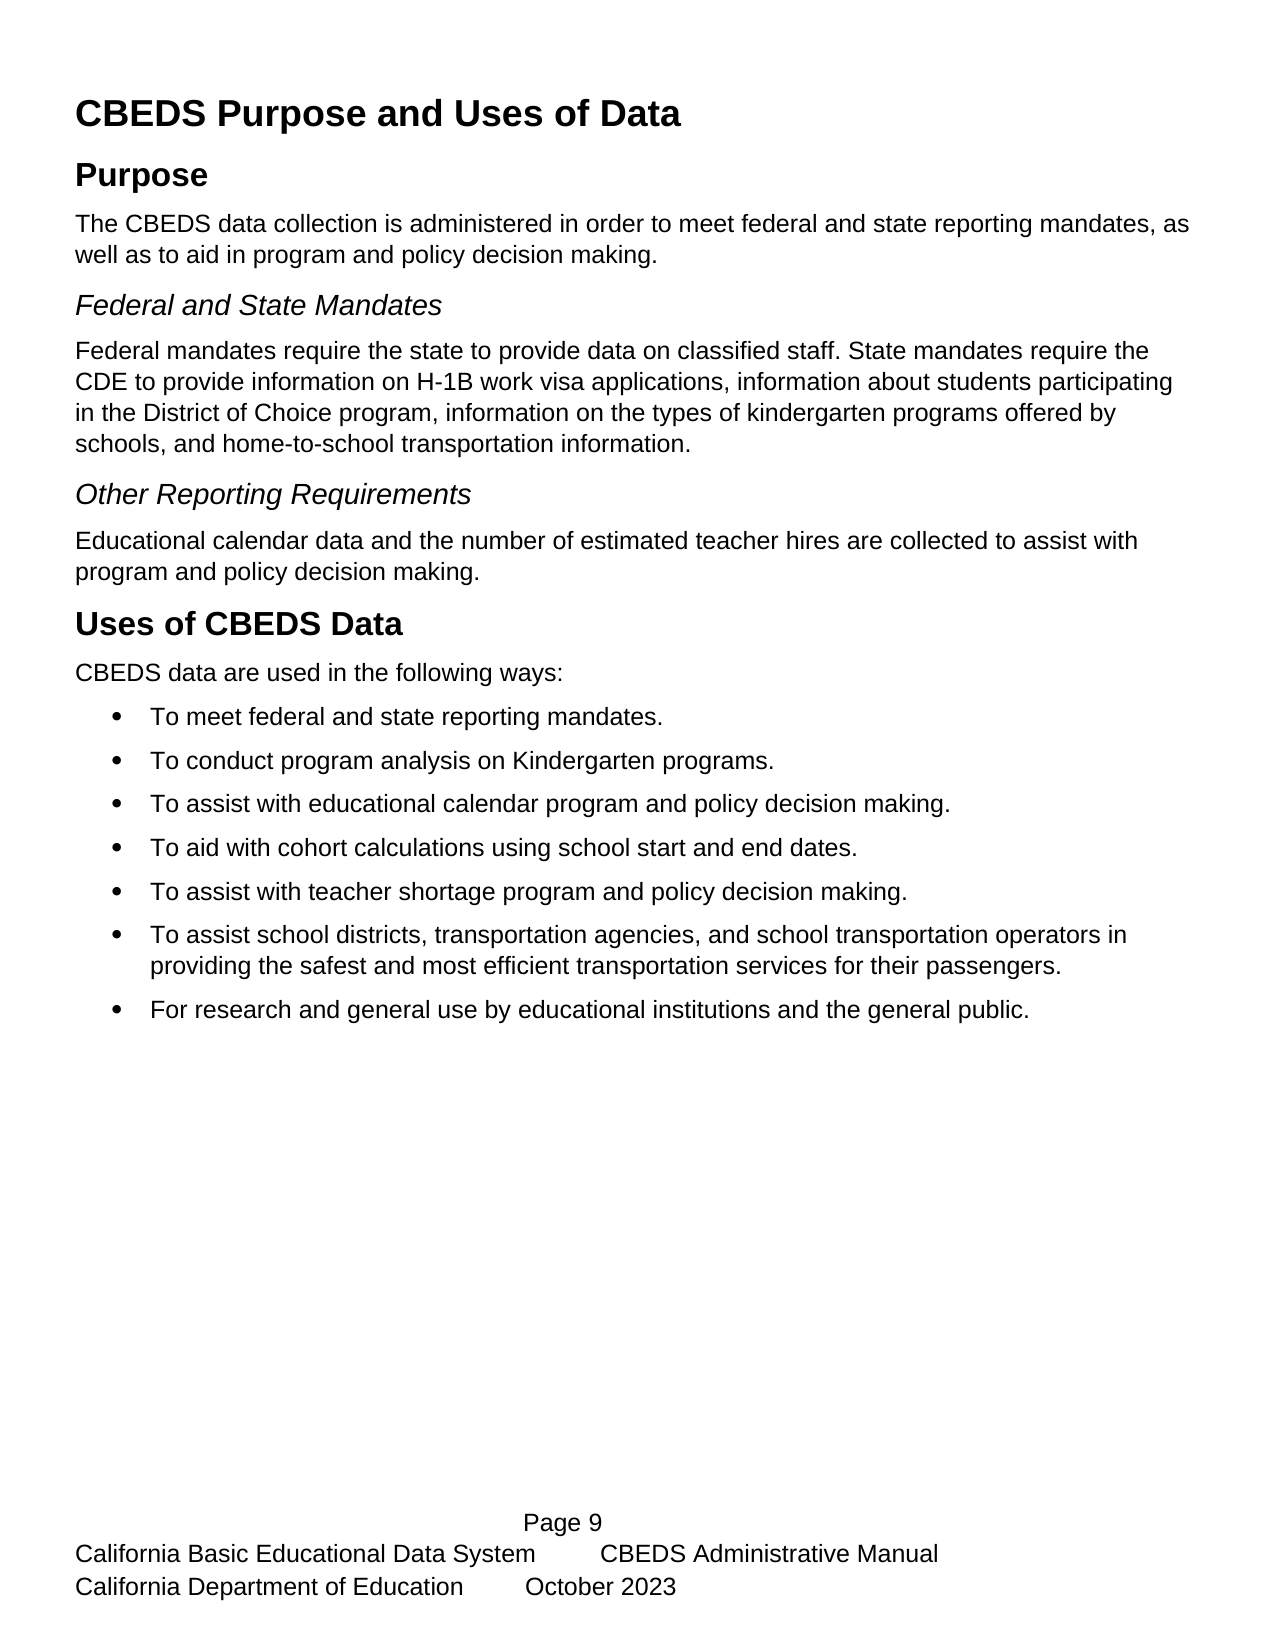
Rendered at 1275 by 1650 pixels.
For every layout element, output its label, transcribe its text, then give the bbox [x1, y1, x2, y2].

text Educational calendar data and the number of estimated teacher hires are collected to assist with program and policy decision making. [75, 526, 1200, 586]
list For research and general use by educational institutions and the general public. [112, 995, 1200, 1024]
list To conduct program analysis on Kindergarten programs. [112, 746, 1200, 774]
list To aid with cohort calculations using school start and end dates. [112, 833, 1200, 862]
list To assist with educational calendar program and policy decision making. [112, 789, 1200, 818]
subtitle Federal and State Mandates [75, 288, 1200, 321]
subtitle Uses of CBEDS Data [75, 604, 1200, 643]
text CBEDS data are used in the following ways: [75, 658, 1200, 687]
subtitle Purpose [75, 155, 1200, 193]
list To assist school districts, transportation agencies, and school transportation operators in providing the safest and most efficient transportation services for their passengers. [112, 920, 1200, 980]
list To assist with teacher shortage program and policy decision making. [112, 877, 1200, 905]
list To meet federal and state reporting mandates. [112, 702, 1200, 731]
text Federal mandates require the state to provide data on classified staff. State mandates require the CDE to provide information on H-1B work visa applications, information about students participating in the District of Choice program, information on the types of kindergarten programs offered by schools, and home-to-school transportation information. [75, 336, 1200, 458]
text The CBEDS data collection is administered in order to meet federal and state reporting mandates, as well as to aid in program and policy decision making. [75, 209, 1200, 269]
subtitle Other Reporting Requirements [75, 477, 1200, 511]
subtitle CBEDS Purpose and Uses of Data [75, 92, 1200, 135]
